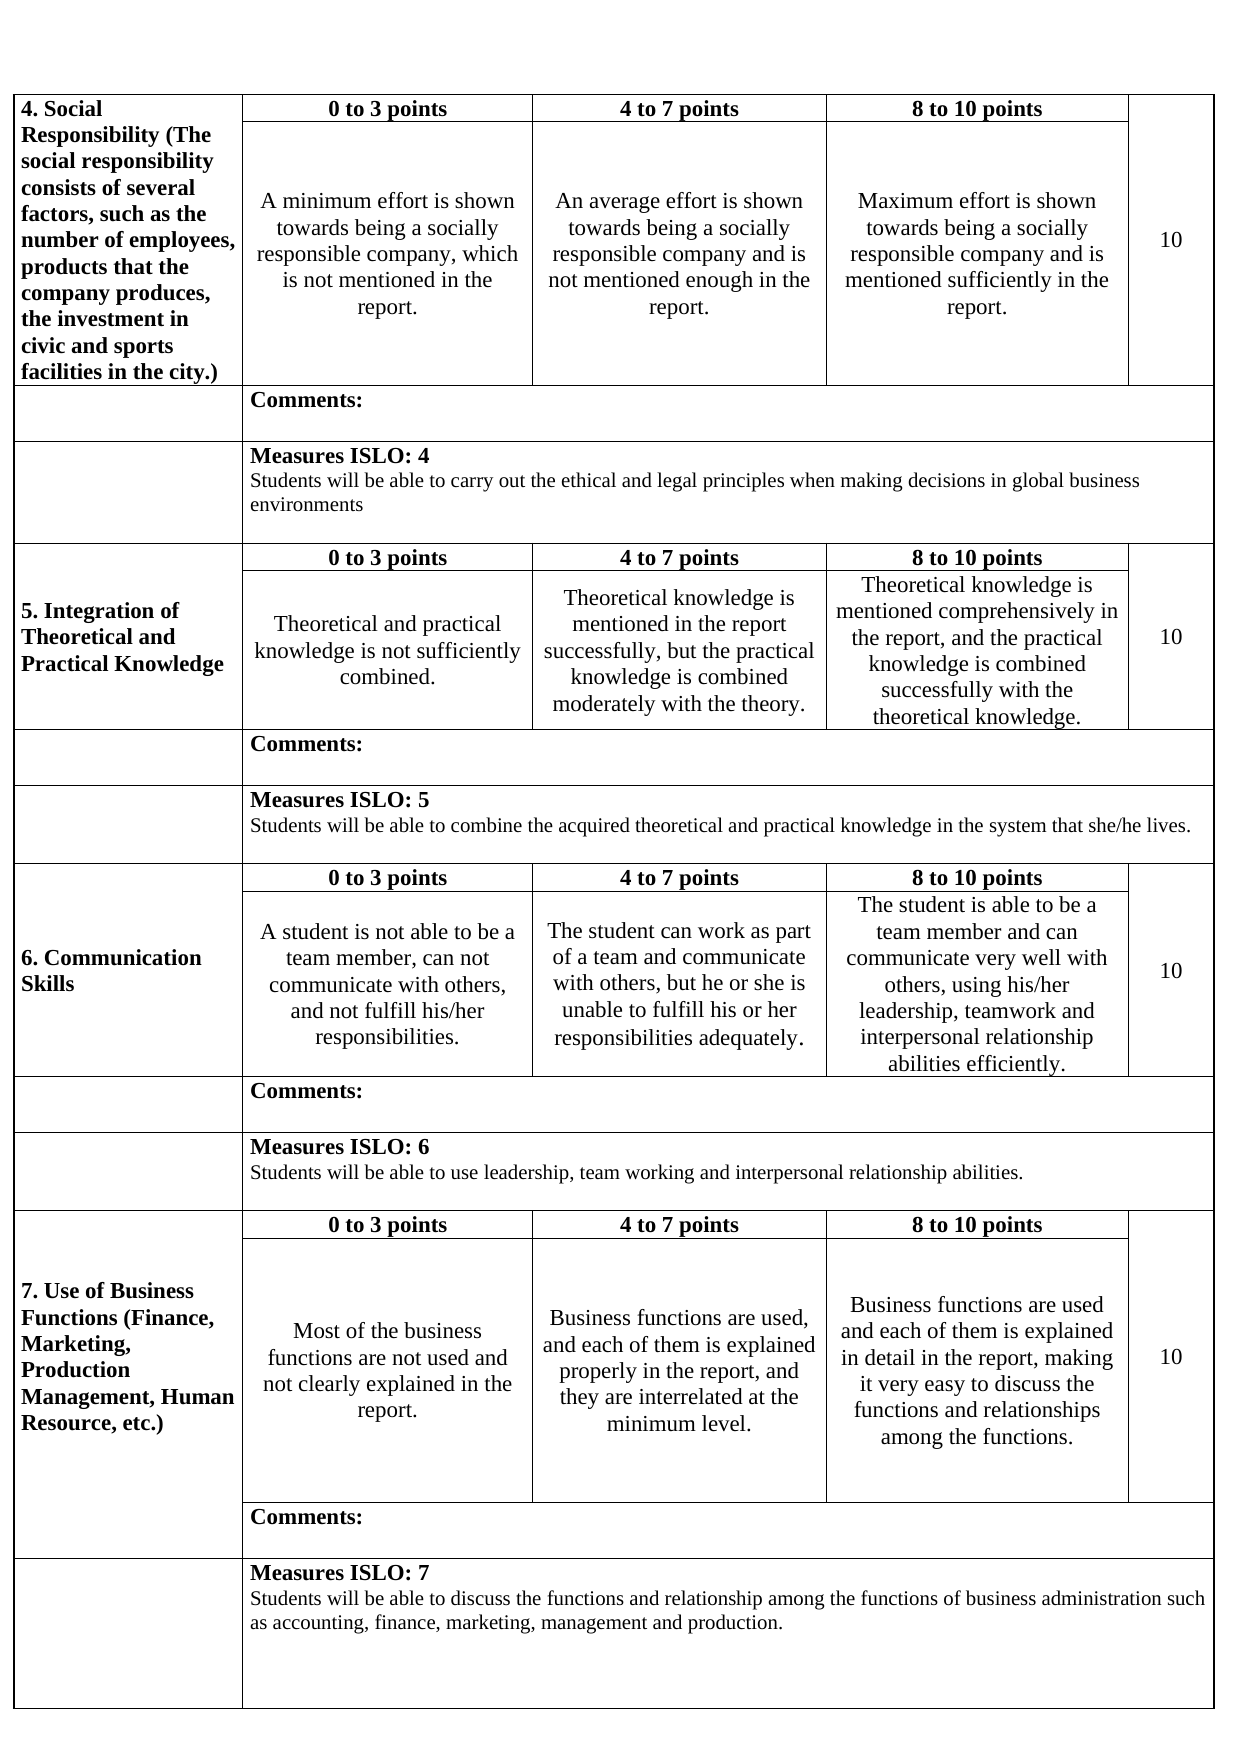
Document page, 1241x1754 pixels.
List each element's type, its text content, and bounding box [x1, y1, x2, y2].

table_cell 6. Communication Skills [15, 864, 242, 1076]
table_cell 4 to 7 points [533, 864, 826, 891]
table_cell The student can work as part of a team and communicate with others, but he or she is unable to fulfill his or her responsibilities adequately. [533, 892, 826, 1076]
table_cell Comments: [243, 730, 1213, 785]
table_cell 8 to 10 points [827, 1211, 1128, 1237]
table_cell Measures ISLO: 4 Students will be able to carry out the ethical and legal principles when making decisions in global business environments [243, 442, 1213, 543]
table_cell Comments: [243, 1077, 1213, 1132]
table_cell 0 to 3 points [243, 544, 532, 570]
table_cell 0 to 3 points [243, 864, 532, 891]
table_cell The student is able to be a team member and can communicate very well with others, using his/her leadership, teamwork and interpersonal relationship abilities efficiently. [827, 892, 1128, 1076]
table_cell 4. Social Responsibility (The social responsibility consists of several factors, such as the number of employees, products that the company produces, the investment in civic and sports facilities in the city.) [15, 95, 242, 384]
table_cell Comments: [243, 1503, 1213, 1558]
table_cell Theoretical and practical knowledge is not sufficiently combined. [243, 571, 532, 729]
table_cell [15, 386, 242, 441]
table_cell Measures ISLO: 7 Students will be able to discuss the functions and relationship among the functions of business administration such as accounting, finance, marketing, management and production. [243, 1559, 1213, 1708]
table_cell Theoretical knowledge is mentioned in the report successfully, but the practical knowledge is combined moderately with the theory. [533, 571, 826, 729]
table_cell 8 to 10 points [827, 95, 1128, 121]
table_cell [15, 786, 242, 863]
table_cell 0 to 3 points [243, 95, 532, 121]
table_cell Business functions are used, and each of them is explained properly in the report, and they are interrelated at the minimum level. [533, 1239, 826, 1502]
table_cell 0 to 3 points [243, 1211, 532, 1237]
table_cell Most of the business functions are not used and not clearly explained in the report. [243, 1239, 532, 1502]
table_cell [15, 1502, 242, 1558]
table_cell 8 to 10 points [827, 544, 1128, 570]
table_cell [15, 1077, 242, 1132]
table_cell Comments: [243, 386, 1213, 441]
table_cell 4 to 7 points [533, 1211, 826, 1237]
table_cell 10 [1129, 1211, 1213, 1502]
table_cell An average effort is shown towards being a socially responsible company and is not mentioned enough in the report. [533, 122, 826, 384]
table_cell [15, 1133, 242, 1210]
table_cell [15, 1559, 242, 1708]
table_cell 10 [1129, 864, 1213, 1076]
table_cell 8 to 10 points [827, 864, 1128, 891]
table_cell Maximum effort is shown towards being a socially responsible company and is mentioned sufficiently in the report. [827, 122, 1128, 384]
table_cell A minimum effort is shown towards being a socially responsible company, which is not mentioned in the report. [243, 122, 532, 384]
table_cell Measures ISLO: 6 Students will be able to use leadership, team working and interpersonal relationship abilities. [243, 1133, 1213, 1210]
table_cell 4 to 7 points [533, 544, 826, 570]
table_cell 7. Use of Business Functions (Finance, Marketing, Production Management, Human Resource, etc.) [15, 1211, 242, 1502]
table_cell Theoretical knowledge is mentioned comprehensively in the report, and the practical knowledge is combined successfully with the theoretical knowledge. [827, 571, 1128, 729]
table_cell Business functions are used and each of them is explained in detail in the report, making it very easy to discuss the functions and relationships among the functions. [827, 1239, 1128, 1502]
table_cell A student is not able to be a team member, can not communicate with others, and not fulfill his/her responsibilities. [243, 892, 532, 1076]
table_cell 4 to 7 points [533, 95, 826, 121]
table_cell 5. Integration of Theoretical and Practical Knowledge [15, 544, 242, 729]
table_cell [15, 442, 242, 543]
table_cell 10 [1129, 544, 1213, 729]
table_cell [15, 730, 242, 785]
table_cell Measures ISLO: 5 Students will be able to combine the acquired theoretical and practical knowledge in the system that she/he lives. [243, 786, 1213, 863]
table_cell 10 [1129, 95, 1213, 384]
